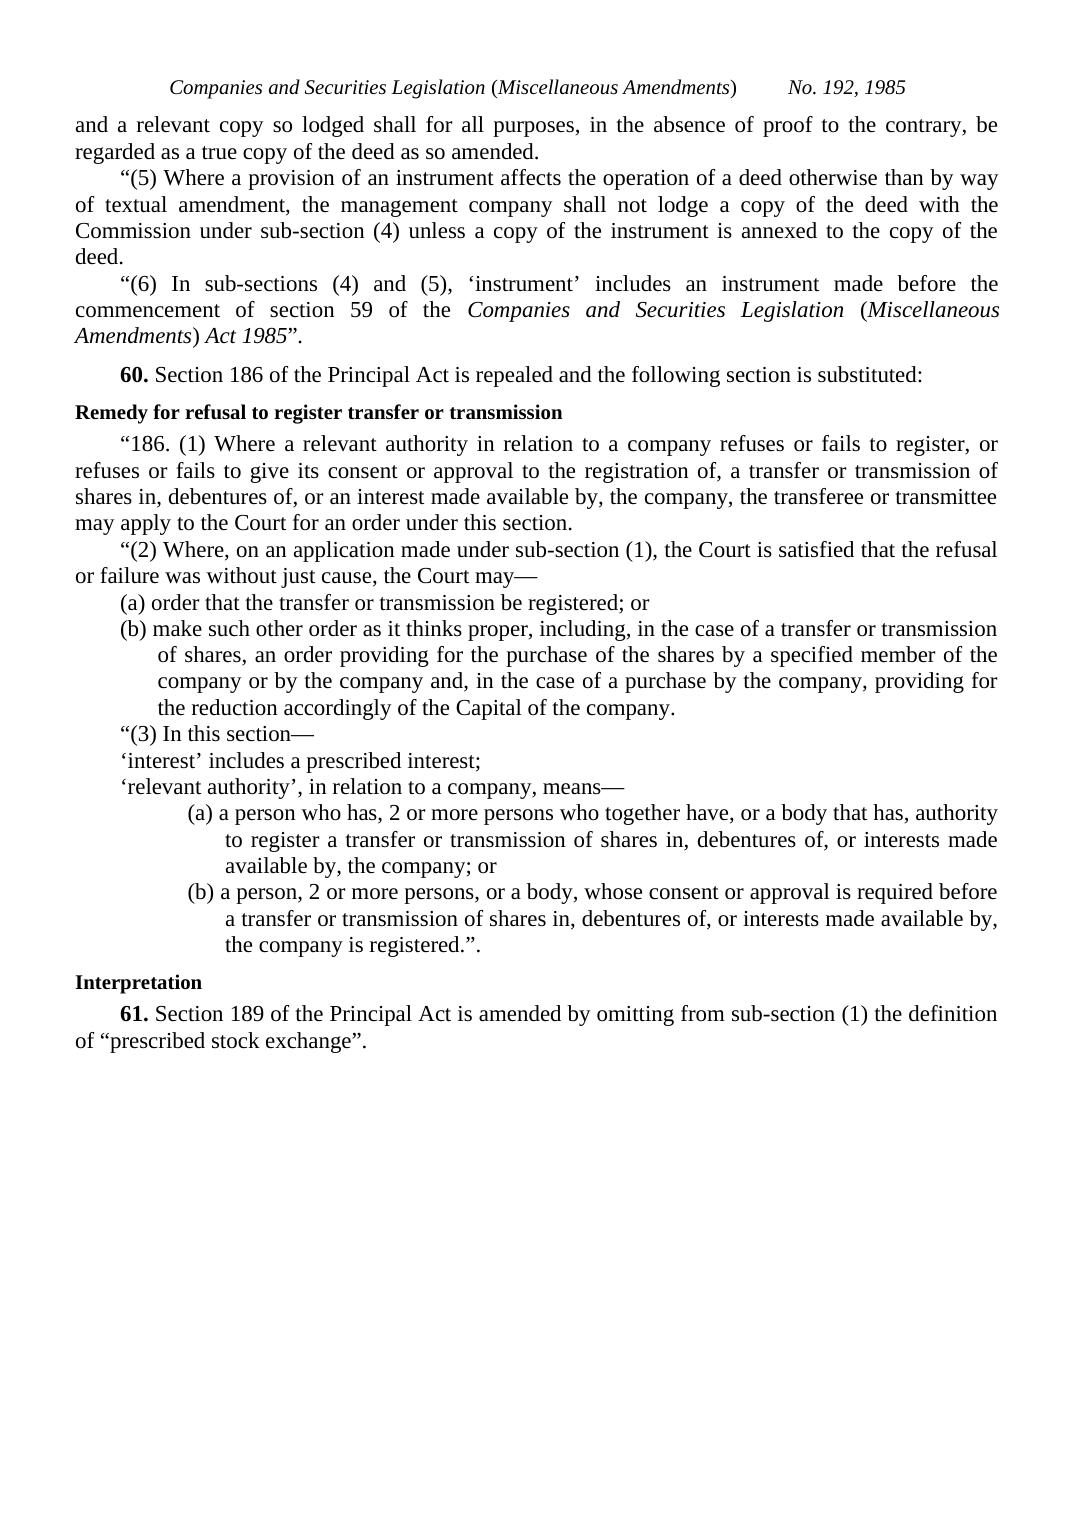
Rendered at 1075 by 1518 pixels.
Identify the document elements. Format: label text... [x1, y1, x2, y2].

text (b) a person, 2 or more persons, or a body, whose consent or approval is required before a transfer or transmission of shares in, debentures of, or interests made available by, the company is registered.”. [187, 878, 1000, 957]
text (a) order that the transfer or transmission be registered; or [120, 588, 1000, 615]
text 61. Section 189 of the Principal Act is amended by omitting from sub-section (1) the definition of “prescribed stock exchange”. [75, 1000, 1000, 1053]
text “(3) In this section— [75, 720, 1000, 747]
text ‘interest’ includes a prescribed interest; [120, 747, 1000, 773]
text “(6) In sub-sections (4) and (5), ‘instrument’ includes an instrument made before the commencement of section 59 of the Companies and Securities Legislation (Miscellaneous Amendments) Act 1985”. [75, 270, 1000, 349]
text “(5) Where a provision of an instrument affects the operation of a deed otherwise than by way of textual amendment, the management company shall not lodge a copy of the deed with the Commission under sub-section (4) unless a copy of the instrument is annexed to the copy of the deed. [75, 164, 1000, 270]
text (a) a person who has, 2 or more persons who together have, or a body that has, authority to register a transfer or transmission of shares in, debentures of, or interests made available by, the company; or [187, 799, 1000, 878]
text Interpretation [75, 970, 1000, 994]
text “186. (1) Where a relevant authority in relation to a company refuses or fails to register, or refuses or fails to give its consent or approval to the registration of, a transfer or transmission of shares in, debentures of, or an interest made available by, the company, the transferee or transmittee may apply to the Court for an order under this section. [75, 430, 1000, 536]
text (b) make such other order as it thinks proper, including, in the case of a transfer or transmission of shares, an order providing for the purchase of the shares by a specified member of the company or by the company and, in the case of a purchase by the company, providing for the reduction accordingly of the Capital of the company. [120, 615, 1000, 720]
text and a relevant copy so lodged shall for all purposes, in the absence of proof to the contrary, be regarded as a true copy of the deed as so amended. [75, 112, 1000, 164]
text “(2) Where, on an application made under sub-section (1), the Court is satisfied that the refusal or failure was without just cause, the Court may— [75, 536, 1000, 588]
text ‘relevant authority’, in relation to a company, means— [120, 773, 1000, 799]
text Remedy for refusal to register transfer or transmission [75, 400, 1000, 424]
text 60. Section 186 of the Principal Act is repealed and the following section is substituted: [75, 361, 1000, 388]
